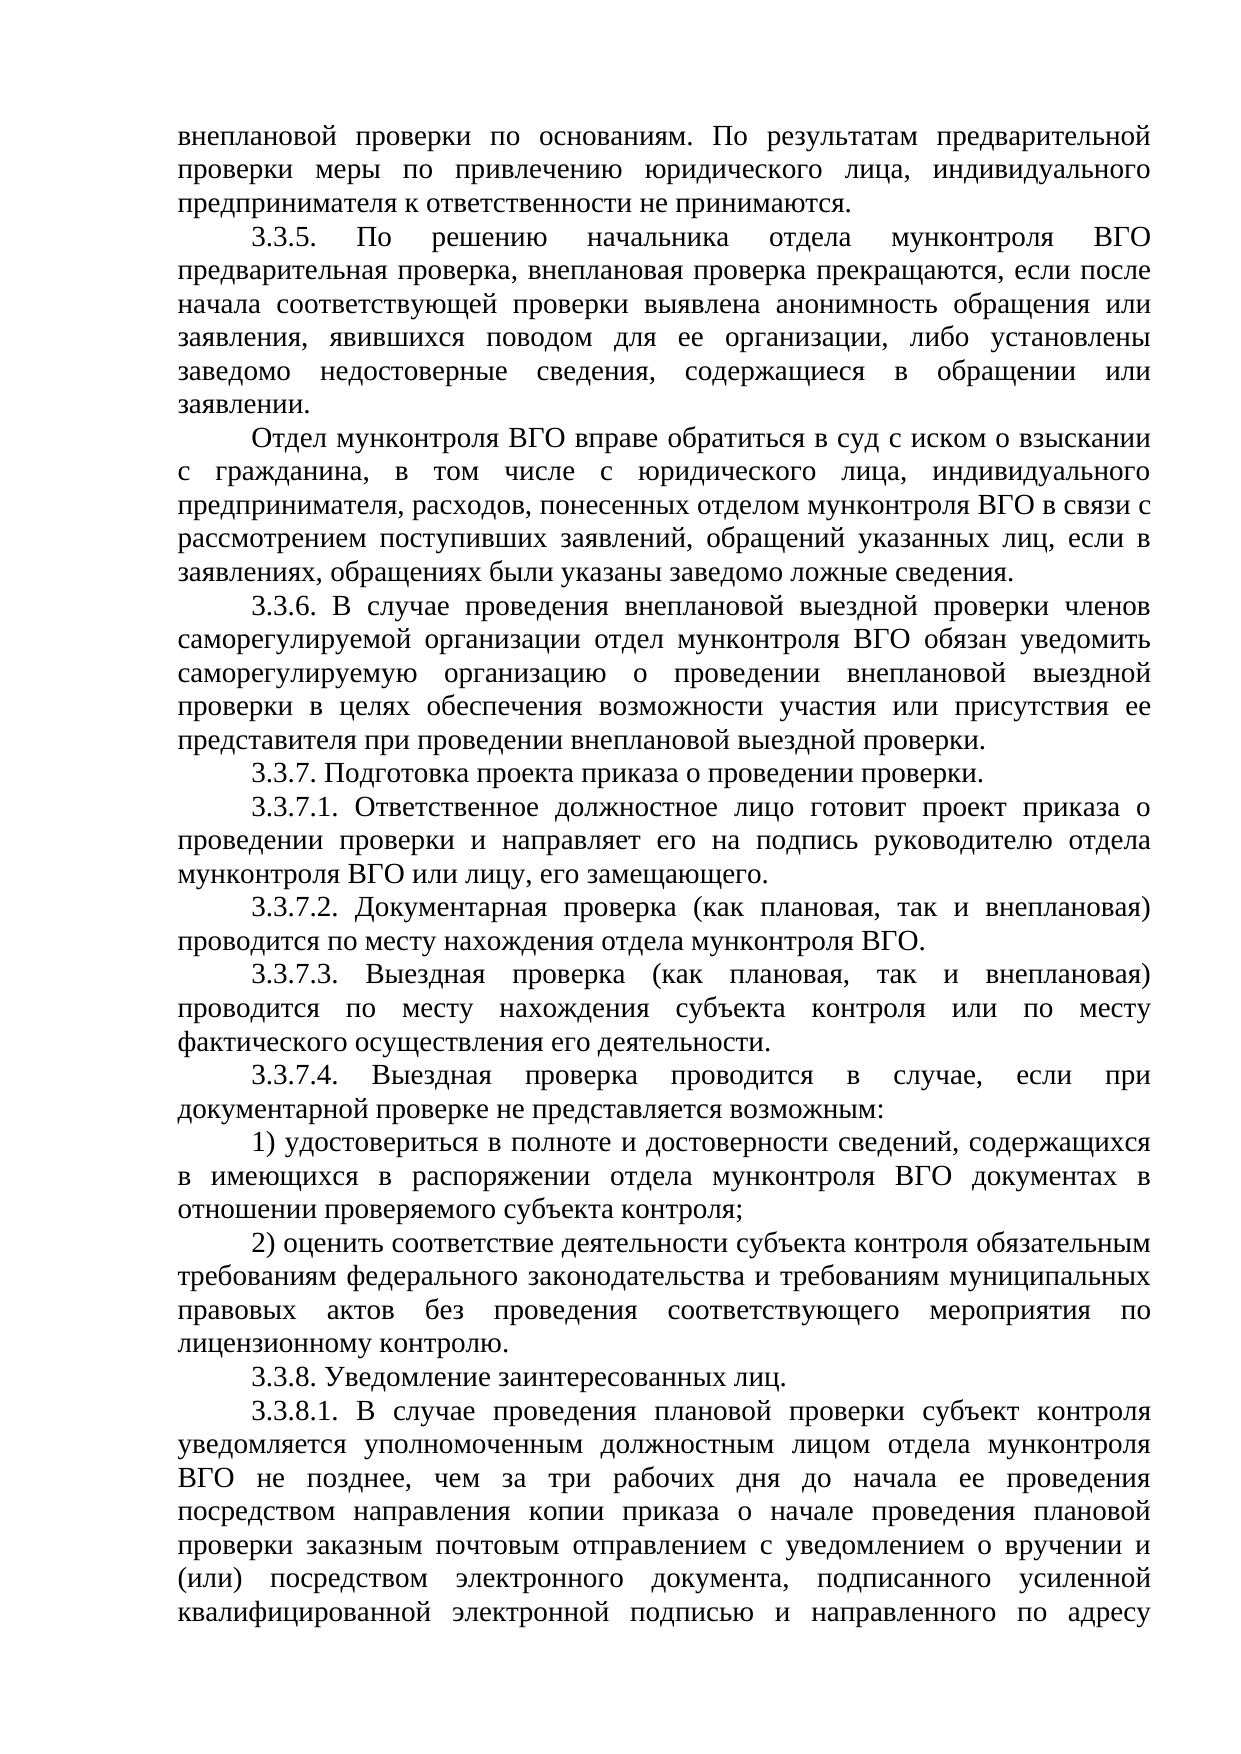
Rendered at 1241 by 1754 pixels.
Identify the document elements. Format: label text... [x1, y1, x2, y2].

text 3.3.7. Подготовка проекта приказа о проведении проверки. [177, 755, 1152, 789]
text 1) удостовериться в полноте и достоверности сведений, содержащихся в имеющихся в распоряжении отдела мунконтроля ВГО документах в отношении проверяемого субъекта контроля; [177, 1124, 1152, 1225]
text Отдел мунконтроля ВГО вправе обратиться в суд с иском о взыскании с гражданина, в том числе с юридического лица, индивидуального предпринимателя, расходов, понесенных отделом мунконтроля ВГО в связи с рассмотрением поступивших заявлений, обращений указанных лиц, если в заявлениях, обращениях были указаны заведомо ложные сведения. [177, 420, 1152, 588]
text 3.3.7.3. Выездная проверка (как плановая, так и внеплановая) проводится по месту нахождения субъекта контроля или по месту фактического осуществления его деятельности. [177, 957, 1152, 1057]
text 3.3.8. Уведомление заинтересованных лиц. [177, 1359, 1152, 1393]
text 3.3.7.4. Выездная проверка проводится в случае, если при документарной проверке не представляется возможным: [177, 1057, 1152, 1124]
text 3.3.6. В случае проведения внеплановой выездной проверки членов саморегулируемой организации отдел мунконтроля ВГО обязан уведомить саморегулируемую организацию о проведении внеплановой выездной проверки в целях обеспечения возможности участия или присутствия ее представителя при проведении внеплановой выездной проверки. [177, 588, 1152, 755]
text 3.3.5. По решению начальника отдела мунконтроля ВГО предварительная проверка, внеплановая проверка прекращаются, если после начала соответствующей проверки выявлена анонимность обращения или заявления, явившихся поводом для ее организации, либо установлены заведомо недостоверные сведения, содержащиеся в обращении или заявлении. [177, 219, 1152, 420]
text 3.3.7.2. Документарная проверка (как плановая, так и внеплановая) проводится по месту нахождения отдела мунконтроля ВГО. [177, 889, 1152, 957]
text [177, 118, 1152, 219]
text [177, 1393, 1152, 1627]
text 2) оценить соответствие деятельности субъекта контроля обязательным требованиям федерального законодательства и требованиям муниципальных правовых актов без проведения соответствующего мероприятия по лицензионному контролю. [177, 1225, 1152, 1359]
text 3.3.7.1. Ответственное должностное лицо готовит проект приказа о проведении проверки и направляет его на подпись руководителю отдела мунконтроля ВГО или лицу, его замещающего. [177, 789, 1152, 889]
